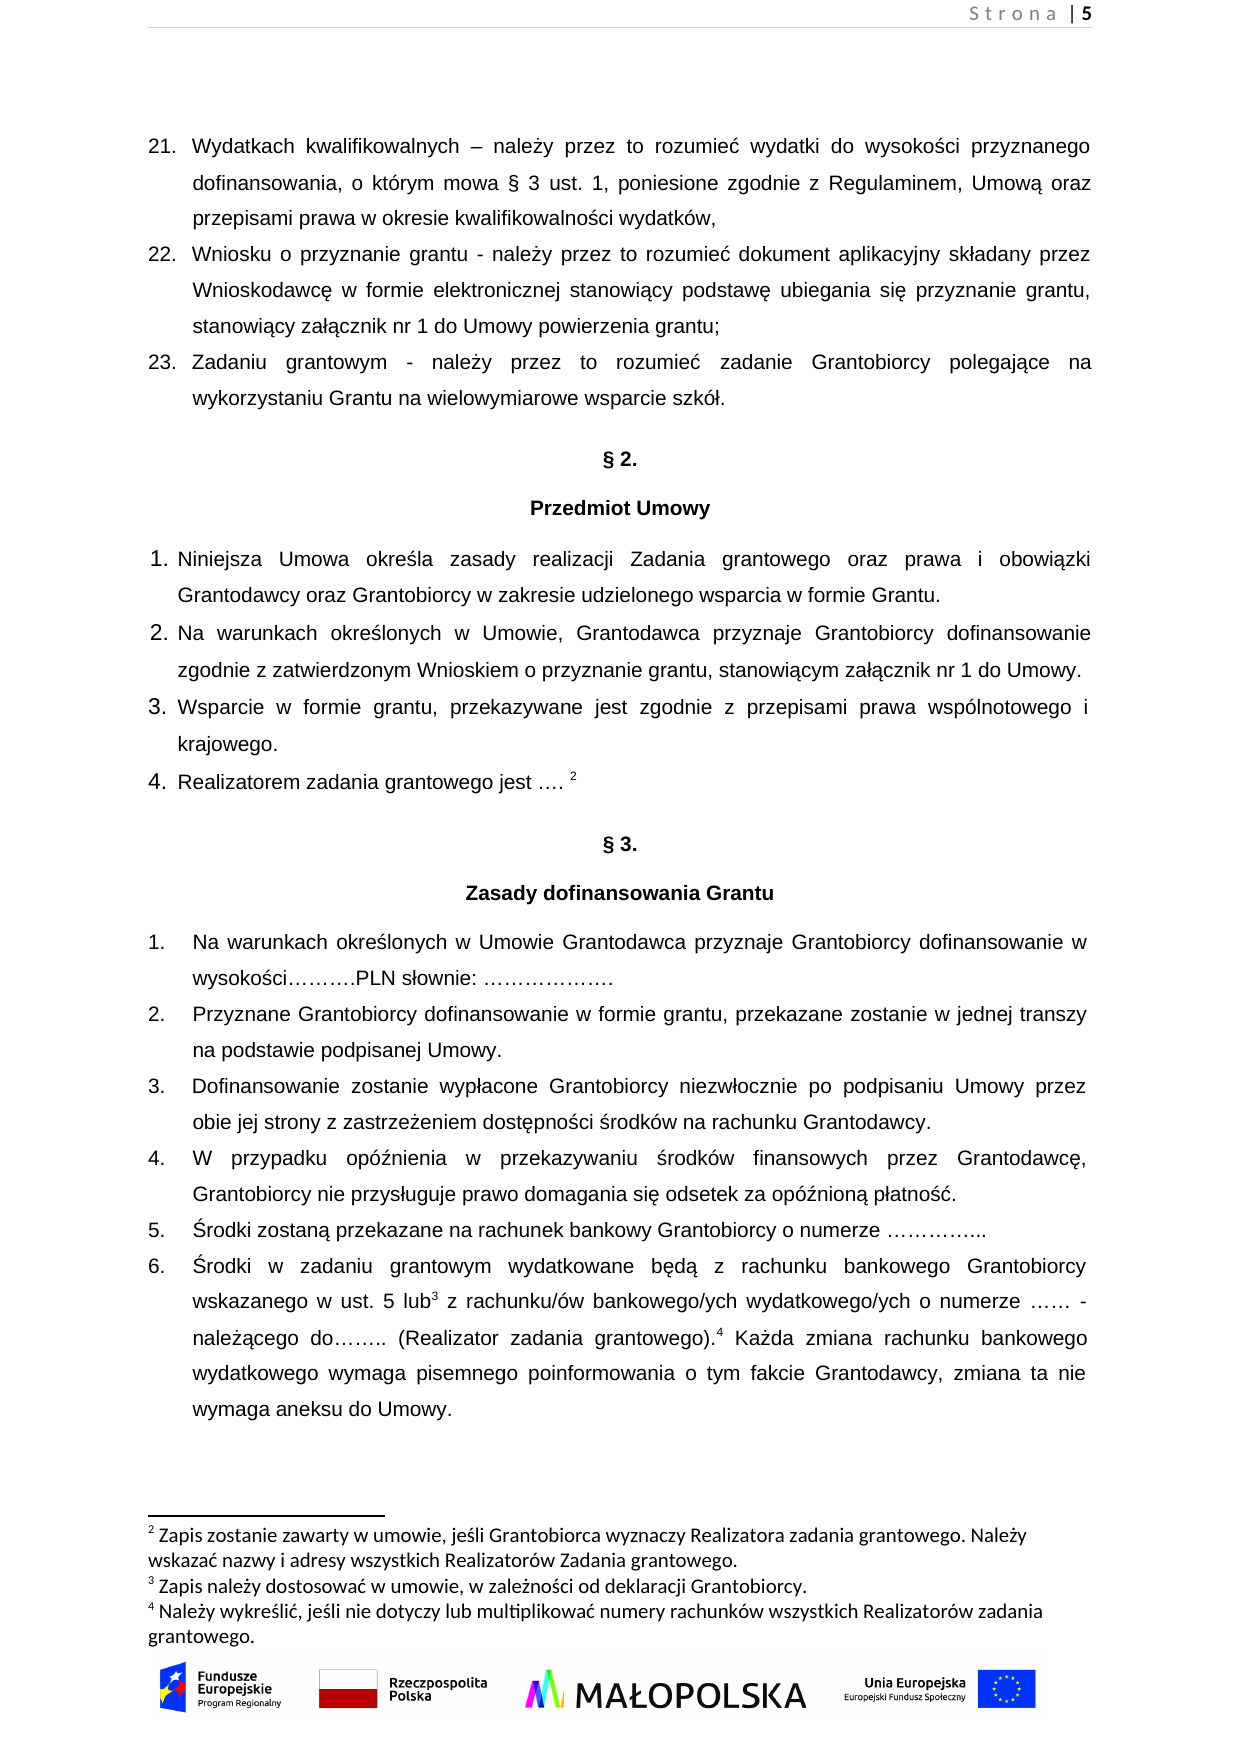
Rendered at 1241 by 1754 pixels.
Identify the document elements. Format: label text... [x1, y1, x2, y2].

subtitle § 3. [148, 832, 1092, 856]
list Środki zostaną przekazane na rachunek bankowy Grantobiorcy o numerze …………... [148, 1217, 1088, 1241]
list Na warunkach określonych w Umowie, Grantodawca przyznaje Grantobiorcy dofinansowanie zgodnie z zatwierdzonym Wnioskiem o przyznanie grantu, stanowiącym załącznik nr 1 do Umowy. [149, 619, 1092, 681]
list Wsparcie w formie grantu, przekazywane jest zgodnie z przepisami prawa wspólnotowego i krajowego. [148, 693, 1089, 756]
list W przypadku opóźnienia w przekazywaniu środków finansowych przez Grantodawcę, Grantobiorcy nie przysługuje prawo domagania się odsetek za opóźnioną płatność. [148, 1146, 1088, 1206]
list Środki w zadaniu grantowym wydatkowane będą z rachunku bankowego Grantobiorcy wskazanego w ust. 5 lub z rachunku/ów bankowego/ych wydatkowego/ych o numerze …… - należącego do…….. (Realizator zadania grantowego). Każda zmiana rachunku bankowego wydatkowego wymaga pisemnego poinformowania o tym fakcie Grantodawcy, zmiana ta nie wymaga aneksu do Umowy. [148, 1253, 1088, 1421]
list Dofinansowanie zostanie wypłacone Grantobiorcy niezwłocznie po podpisaniu Umowy przez obie jej strony z zastrzeżeniem dostępności środków na rachunku Grantodawcy. [148, 1074, 1088, 1134]
list Przyznane Grantobiorcy dofinansowanie w formie grantu, przekazane zostanie w jednej transzy na podstawie podpisanej Umowy. [148, 1002, 1088, 1062]
subtitle Zasady dofinansowania Grantu [148, 881, 1092, 905]
list Wniosku o przyznanie grantu - należy przez to rozumieć dokument aplikacyjny składany przez Wnioskodawcę w formie elektronicznej stanowiący podstawę ubiegania się przyznanie grantu, stanowiący załącznik nr 1 do Umowy powierzenia grantu; [148, 242, 1092, 338]
list Realizatorem zadania grantowego jest …. [148, 768, 1089, 794]
list Zadaniu grantowym - należy przez to rozumieć zadanie Grantobiorcy polegające na wykorzystaniu Grantu na wielowymiarowe wsparcie szkół. [148, 350, 1092, 410]
list Na warunkach określonych w Umowie Grantodawca przyznaje Grantobiorcy dofinansowanie w wysokości……….PLN słownie: ………………. [148, 930, 1088, 990]
picture [147, 1649, 1048, 1725]
subtitle § 2. [148, 447, 1092, 471]
subtitle Przedmiot Umowy [148, 496, 1092, 520]
list Wydatkach kwalifikowalnych – należy przez to rozumieć wydatki do wysokości przyznanego dofinansowania, o którym mowa § 3 ust. 1, poniesione zgodnie z Regulaminem, Umową oraz przepisami prawa w okresie kwalifikowalności wydatków, [148, 134, 1092, 230]
list Niniejsza Umowa określa zasady realizacji Zadania grantowego oraz prawa i obowiązki Grantodawcy oraz Grantobiorcy w zakresie udzielonego wsparcia w formie Grantu. [149, 545, 1092, 607]
